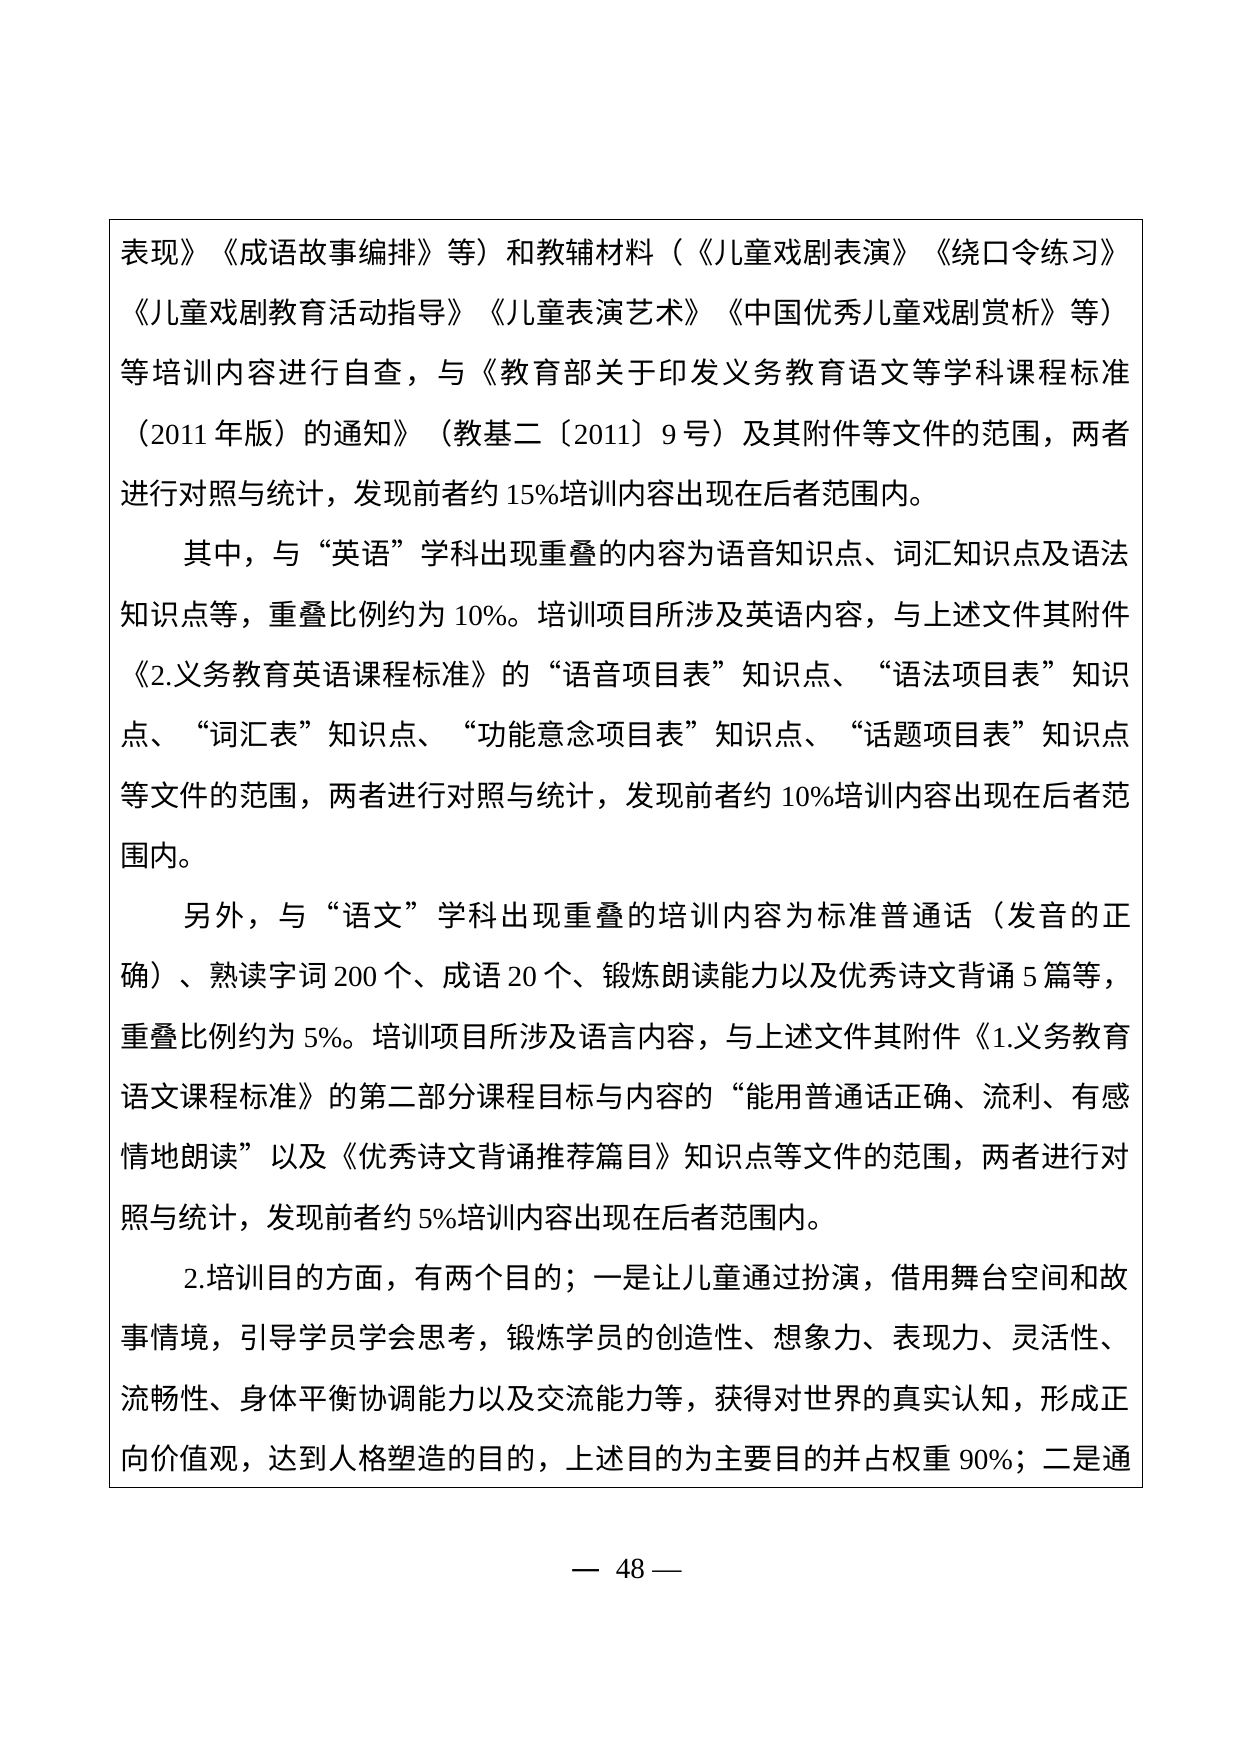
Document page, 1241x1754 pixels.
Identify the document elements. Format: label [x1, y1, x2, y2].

table_cell [110, 220, 1142, 1487]
